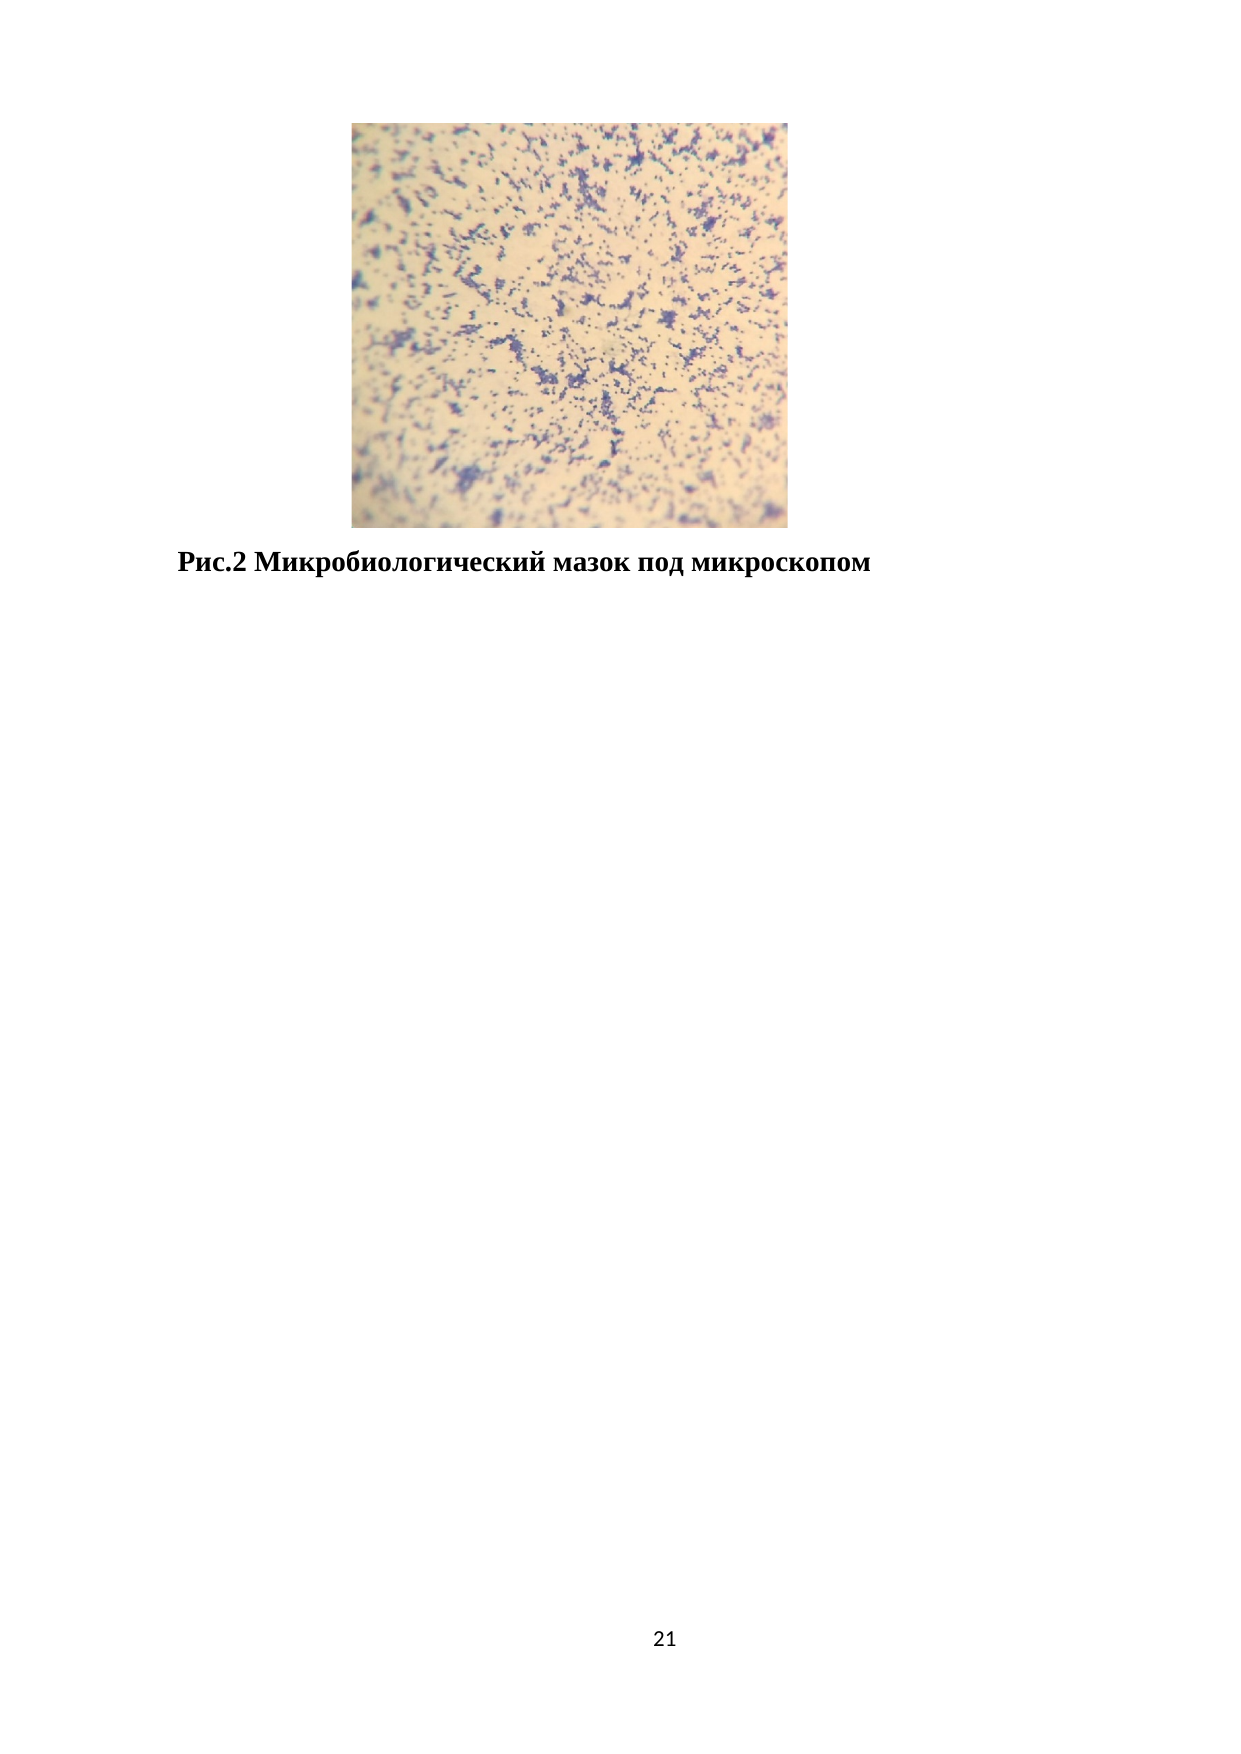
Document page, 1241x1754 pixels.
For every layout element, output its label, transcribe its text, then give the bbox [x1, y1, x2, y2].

picture [351, 123, 788, 528]
